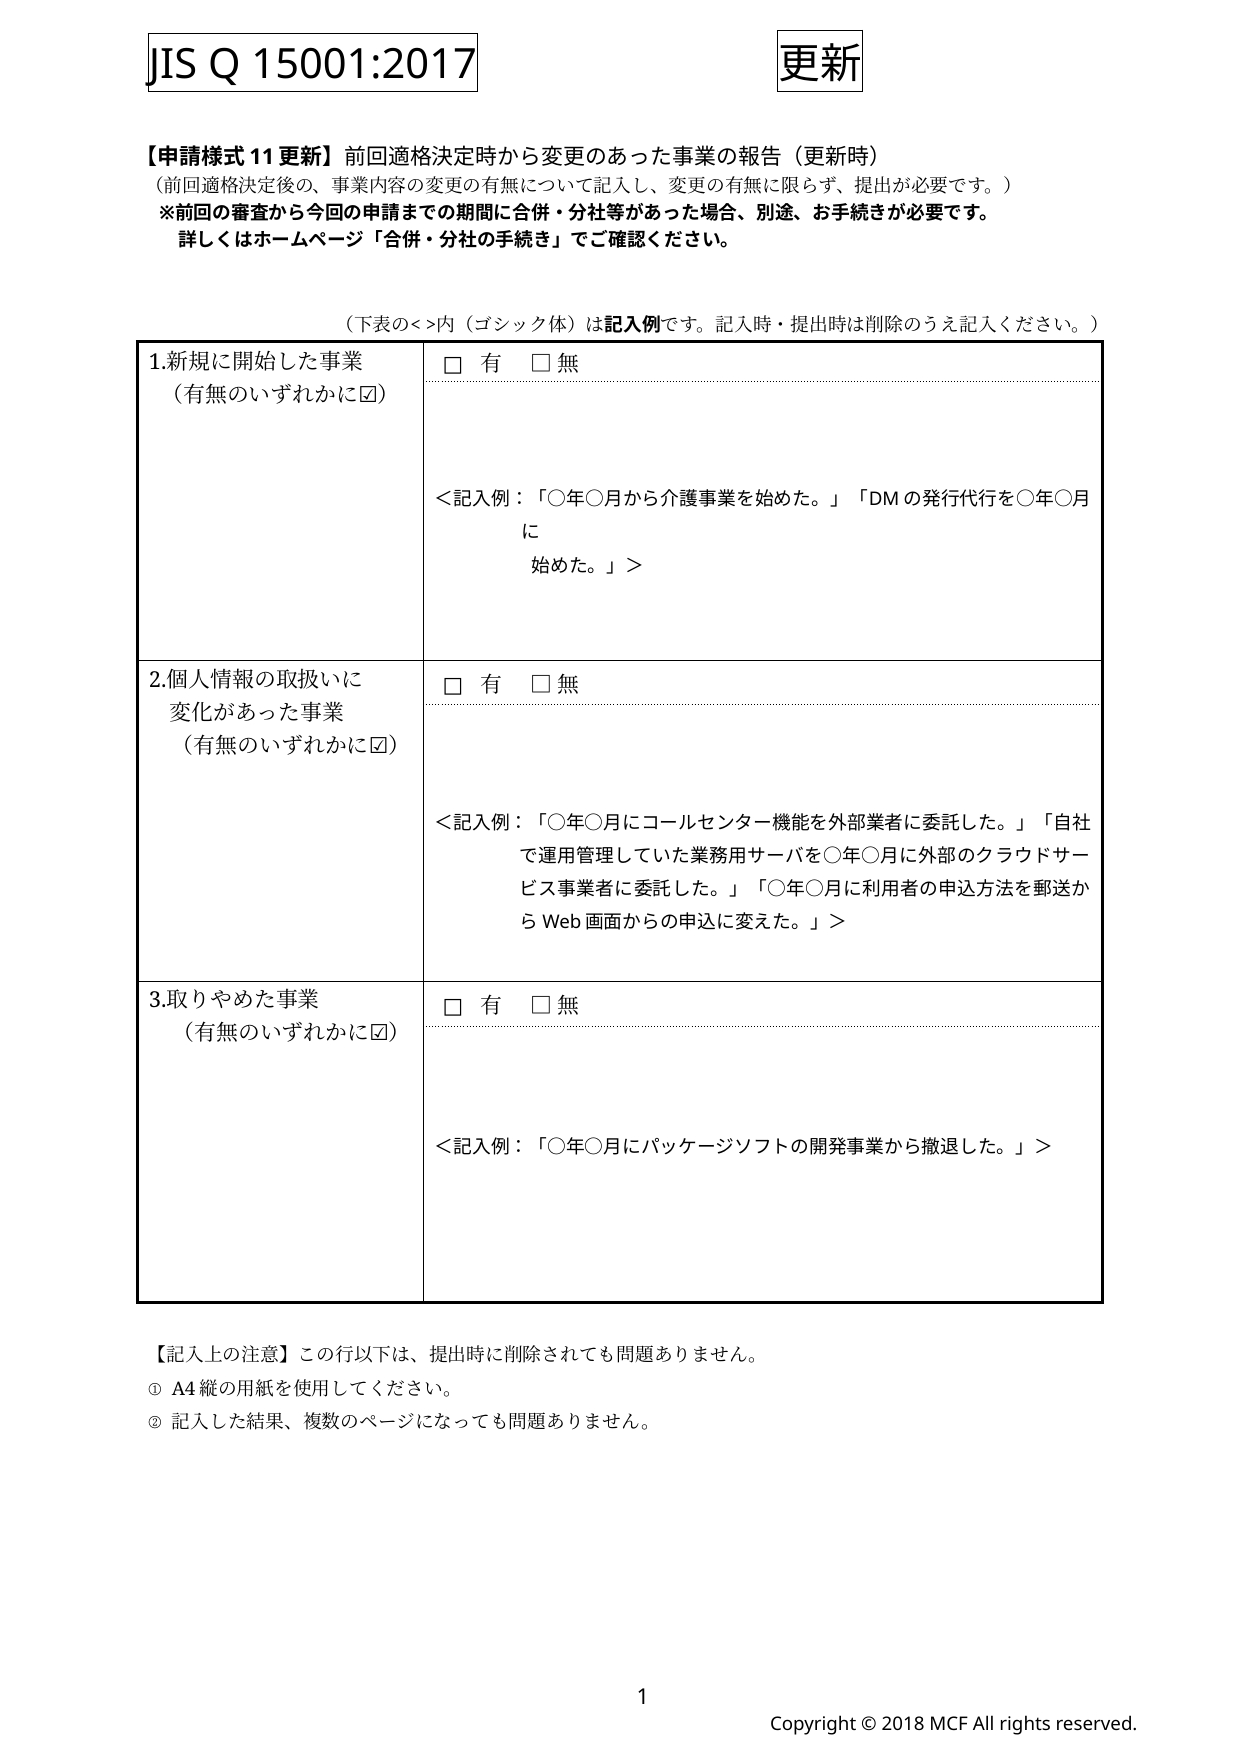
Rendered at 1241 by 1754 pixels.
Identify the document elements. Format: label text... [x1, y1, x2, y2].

table_cell 有 □ 無 [424, 982, 1101, 1026]
table_header 有 □ 無 [424, 343, 1101, 381]
text ① A4縦の用紙を使用してください。 [148, 1370, 1137, 1403]
table_cell 2.個人情報の取扱いに 変化があった事業 （有無のいずれかに☑） [139, 661, 423, 981]
table_cell 有 □ 無 [424, 661, 1101, 704]
text （下表の< >内（ゴシック体）は記入例です。記入時・提出時は削除のうえ記入ください。） [148, 307, 1137, 340]
text 【記入上の注意】この行以下は、提出時に削除されても問題ありません。 [148, 1337, 1137, 1370]
text ② 記入した結果、複数のページになっても問題ありません。 [148, 1403, 1137, 1437]
table_cell ＜記入例：「○年○月にコールセンター機能を外部業者に委託した。」「自社で運用管理していた業務用サーバを○年○月に外部のクラウドサービス事業者に委託した。」「○年○月に利用者の申込方法を郵送からWeb画面からの申込に変えた。」＞ [424, 704, 1101, 981]
table_header 1.新規に開始した事業 （有無のいずれかに☑） [139, 343, 423, 660]
table_cell 3.取りやめた事業 （有無のいずれかに☑） [139, 982, 423, 1301]
table_cell ＜記入例：「○年○月にパッケージソフトの開発事業から撤退した。」＞ [424, 1026, 1101, 1301]
table_cell ＜記入例：「○年○月から介護事業を始めた。」「DMの発行代行を○年○月に 始めた。」＞ [424, 381, 1101, 660]
